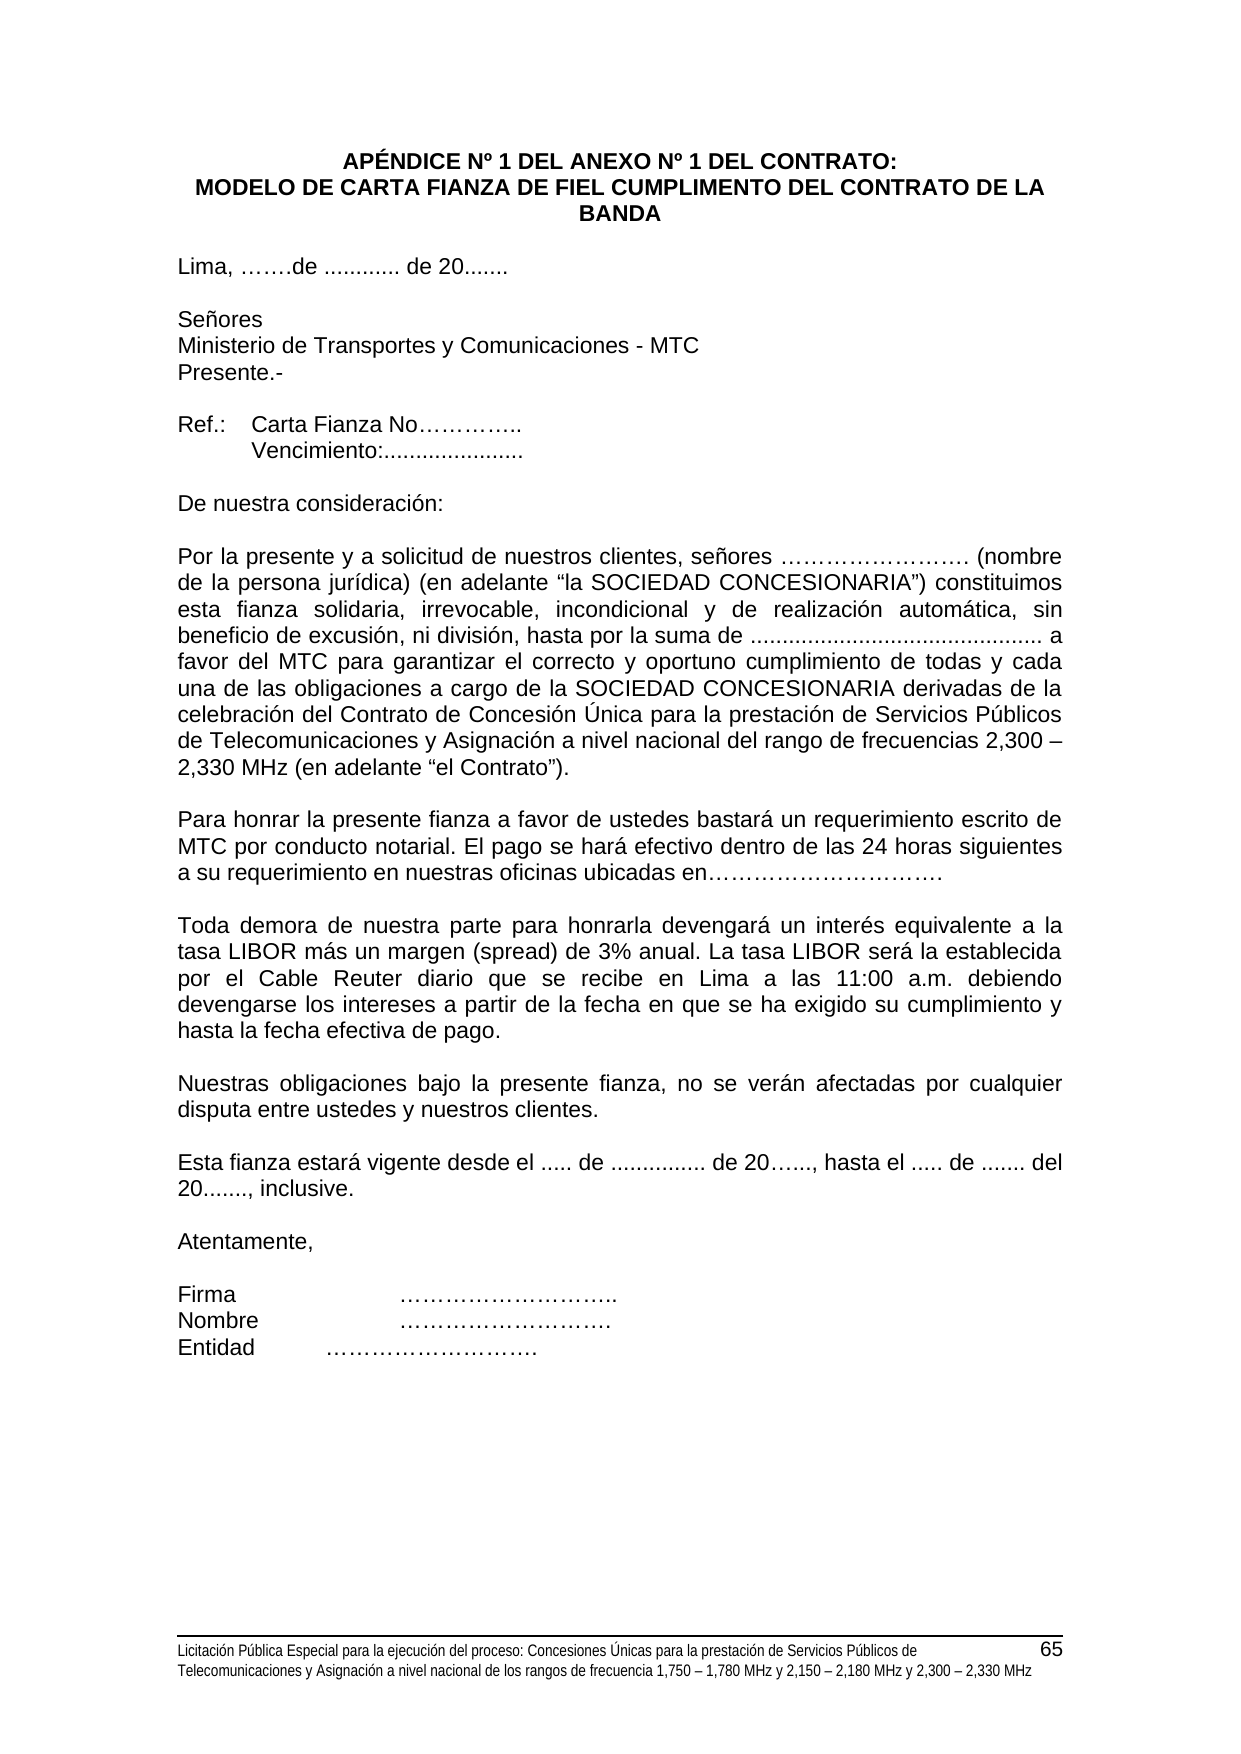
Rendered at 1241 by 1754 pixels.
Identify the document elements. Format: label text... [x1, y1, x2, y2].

text Señores [177, 306, 1063, 332]
text Toda demora de nuestra parte para honrarla devengará un interés equivalente a la tasa LIBOR más un margen (spread) de 3% anual. La tasa LIBOR será la establecida por el Cable Reuter diario que se recibe en Lima a las 11:00 a.m. debiendo devengarse los intereses a partir de la fecha en que se ha exigido su cumplimiento y hasta la fecha efectiva de pago. [177, 912, 1063, 1044]
text MODELO DE CARTA FIANZA DE FIEL CUMPLIMENTO DEL CONTRATO DE LA BANDA [177, 174, 1063, 227]
text Presente.- [177, 358, 1063, 385]
text Firma ……………………….. [177, 1281, 1063, 1307]
text Para honrar la presente fianza a favor de ustedes bastará un requerimiento escrito de MTC por conducto notarial. El pago se hará efectivo dentro de las 24 horas siguientes a su requerimiento en nuestras oficinas ubicadas en…………………………. [177, 806, 1063, 886]
text APÉNDICE Nº 1 DEL ANEXO Nº 1 DEL CONTRATO: [177, 148, 1063, 174]
text Esta fianza estará vigente desde el ..... de ............... de 20…..., hasta el ..... de ....... del 20......., inclusive. [177, 1149, 1063, 1202]
text Ministerio de Transportes y Comunicaciones - MTC [177, 332, 1063, 358]
text Ref.: Carta Fianza No………….. [177, 411, 1063, 437]
text Atentamente, [177, 1228, 1063, 1254]
text Por la presente y a solicitud de nuestros clientes, señores ……………………. (nombre de la persona jurídica) (en adelante “la SOCIEDAD CONCESIONARIA”) constituimos esta fianza solidaria, irrevocable, incondicional y de realización automática, sin beneficio de excusión, ni división, hasta por la suma de .............................................. a favor del MTC para garantizar el correcto y oportuno cumplimiento de todas y cada una de las obligaciones a cargo de la SOCIEDAD CONCESIONARIA derivadas de la celebración del Contrato de Concesión Única para la prestación de Servicios Públicos de Telecomunicaciones y Asignación a nivel nacional del rango de frecuencias 2,300 – 2,330 MHz (en adelante “el Contrato”). [177, 543, 1063, 780]
text Vencimiento:...................... [177, 437, 1063, 464]
text Entidad ………………………. [177, 1333, 1063, 1360]
text Lima, …….de ............ de 20....... [177, 253, 1063, 279]
text De nuestra consideración: [177, 490, 1063, 517]
text Nuestras obligaciones bajo la presente fianza, no se verán afectadas por cualquier disputa entre ustedes y nuestros clientes. [177, 1070, 1063, 1123]
text Nombre ………………………. [177, 1307, 1063, 1333]
